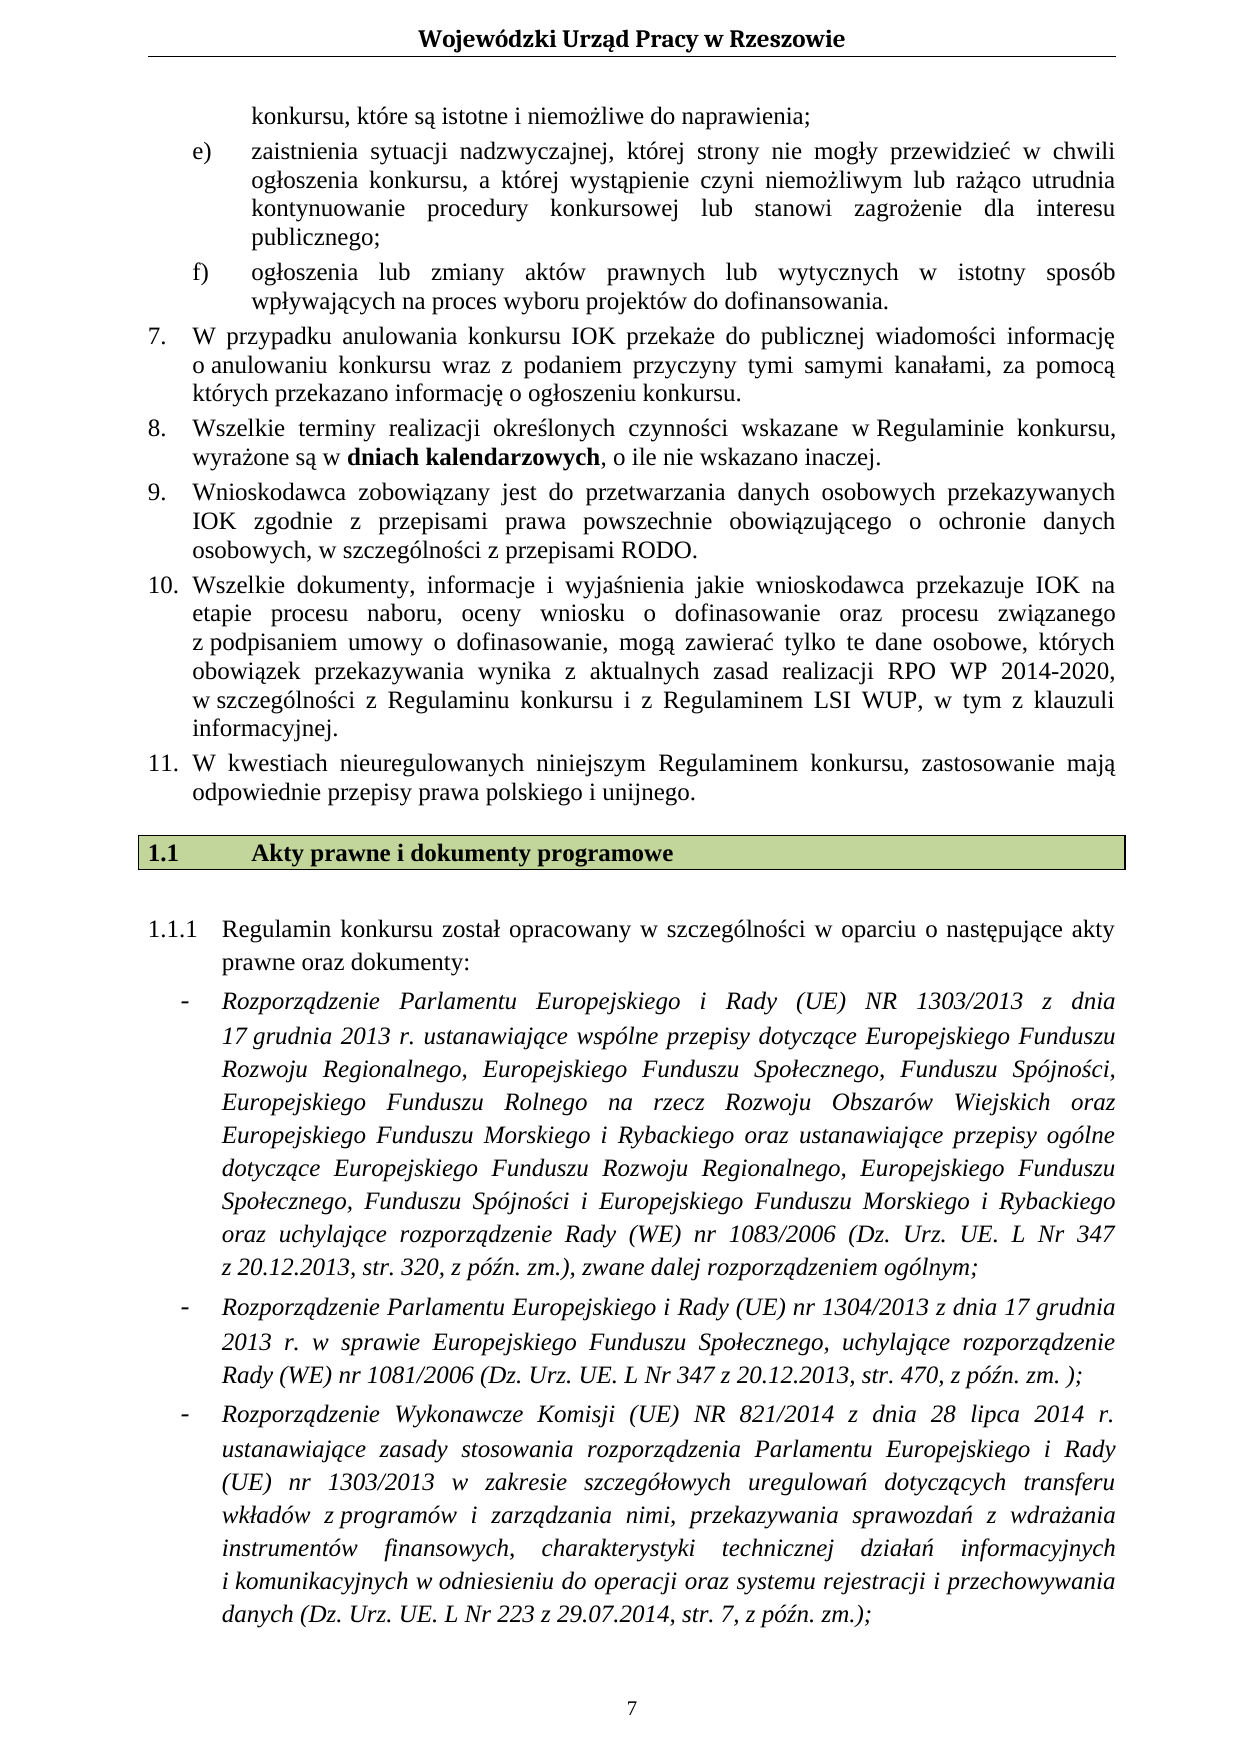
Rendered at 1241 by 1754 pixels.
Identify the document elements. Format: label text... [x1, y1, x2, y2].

subtitle W kwestiach nieuregulowanych niniejszym Regulaminem konkursu, zastosowanie mają odpowiednie przepisy prawa polskiego i unijnego. [148, 748, 1116, 806]
list Rozporządzenie Parlamentu Europejskiego i Rady (UE) NR 1303/2013 z dnia 17 grudnia 2013 r. ustanawiające wspólne przepisy dotyczące Europejskiego Funduszu Rozwoju Regionalnego, Europejskiego Funduszu Społecznego, Funduszu Spójności, Europejskiego Funduszu Rolnego na rzecz Rozwoju Obszarów Wiejskich oraz Europejskiego Funduszu Morskiego i Rybackiego oraz ustanawiające przepisy ogólne dotyczące Europejskiego Funduszu Rozwoju Regionalnego, Europejskiego Funduszu Społecznego, Funduszu Spójności i Europejskiego Funduszu Morskiego i Rybackiego oraz uchylające rozporządzenie Rady (WE) nr 1083/2006 (Dz. Urz. UE. L Nr 347 z 20.12.2013, str. 320, z późn. zm.), zwane dalej rozporządzeniem ogólnym; [177, 986, 1116, 1281]
list ogłoszenia lub zmiany aktów prawnych lub wytycznych w istotny sposób wpływających na proces wyboru projektów do dofinansowania. [192, 257, 1116, 315]
list Rozporządzenie Wykonawcze Komisji (UE) NR 821/2014 z dnia 28 lipca 2014 r. ustanawiające zasady stosowania rozporządzenia Parlamentu Europejskiego i Rady (UE) nr 1303/2013 w zakresie szczegółowych uregulowań dotyczących transferu wkładów z programów i zarządzania nimi, przekazywania sprawozdań z wdrażania instrumentów finansowych, charakterystyki technicznej działań informacyjnych i komunikacyjnych w odniesieniu do operacji oraz systemu rejestracji i przechowywania danych (Dz. Urz. UE. L Nr 223 z 29.07.2014, str. 7, z późn. zm.); [177, 1399, 1116, 1628]
list zaistnienia sytuacji nadzwyczajnej, której strony nie mogły przewidzieć w chwili ogłoszenia konkursu, a której wystąpienie czyni niemożliwym lub rażąco utrudnia kontynuowanie procedury konkursowej lub stanowi zagrożenie dla interesu publicznego; [192, 136, 1116, 251]
subtitle Regulamin konkursu został opracowany w szczególności w oparciu o następujące akty prawne oraz dokumenty: [148, 914, 1116, 976]
subtitle W przypadku anulowania konkursu IOK przekaże do publicznej wiadomości informację o anulowaniu konkursu wraz z podaniem przyczyny tymi samymi kanałami, za pomocą których przekazano informację o ogłoszeniu konkursu. [148, 321, 1116, 407]
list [192, 101, 1116, 130]
subtitle Wnioskodawca zobowiązany jest do przetwarzania danych osobowych przekazywanych IOK zgodnie z przepisami prawa powszechnie obowiązującego o ochronie danych osobowych, w szczególności z przepisami RODO. [148, 477, 1116, 563]
list Rozporządzenie Parlamentu Europejskiego i Rady (UE) nr 1304/2013 z dnia 17 grudnia 2013 r. w sprawie Europejskiego Funduszu Społecznego, uchylające rozporządzenie Rady (WE) nr 1081/2006 (Dz. Urz. UE. L Nr 347 z 20.12.2013, str. 470, z późn. zm. ); [177, 1292, 1116, 1388]
subtitle Wszelkie terminy realizacji określonych czynności wskazane w Regulaminie konkursu, wyrażone są w dniach kalendarzowych, o ile nie wskazano inaczej. [148, 413, 1116, 471]
subtitle Akty prawne i dokumenty programowe [139, 836, 1124, 869]
subtitle Wszelkie dokumenty, informacje i wyjaśnienia jakie wnioskodawca przekazuje IOK na etapie procesu naboru, oceny wniosku o dofinasowanie oraz procesu związanego z podpisaniem umowy o dofinasowanie, mogą zawierać tylko te dane osobowe, których obowiązek przekazywania wynika z aktualnych zasad realizacji RPO WP 2014-2020, w szczególności z Regulaminu konkursu i z Regulaminem LSI WUP, w tym z klauzuli informacyjnej. [148, 570, 1116, 742]
